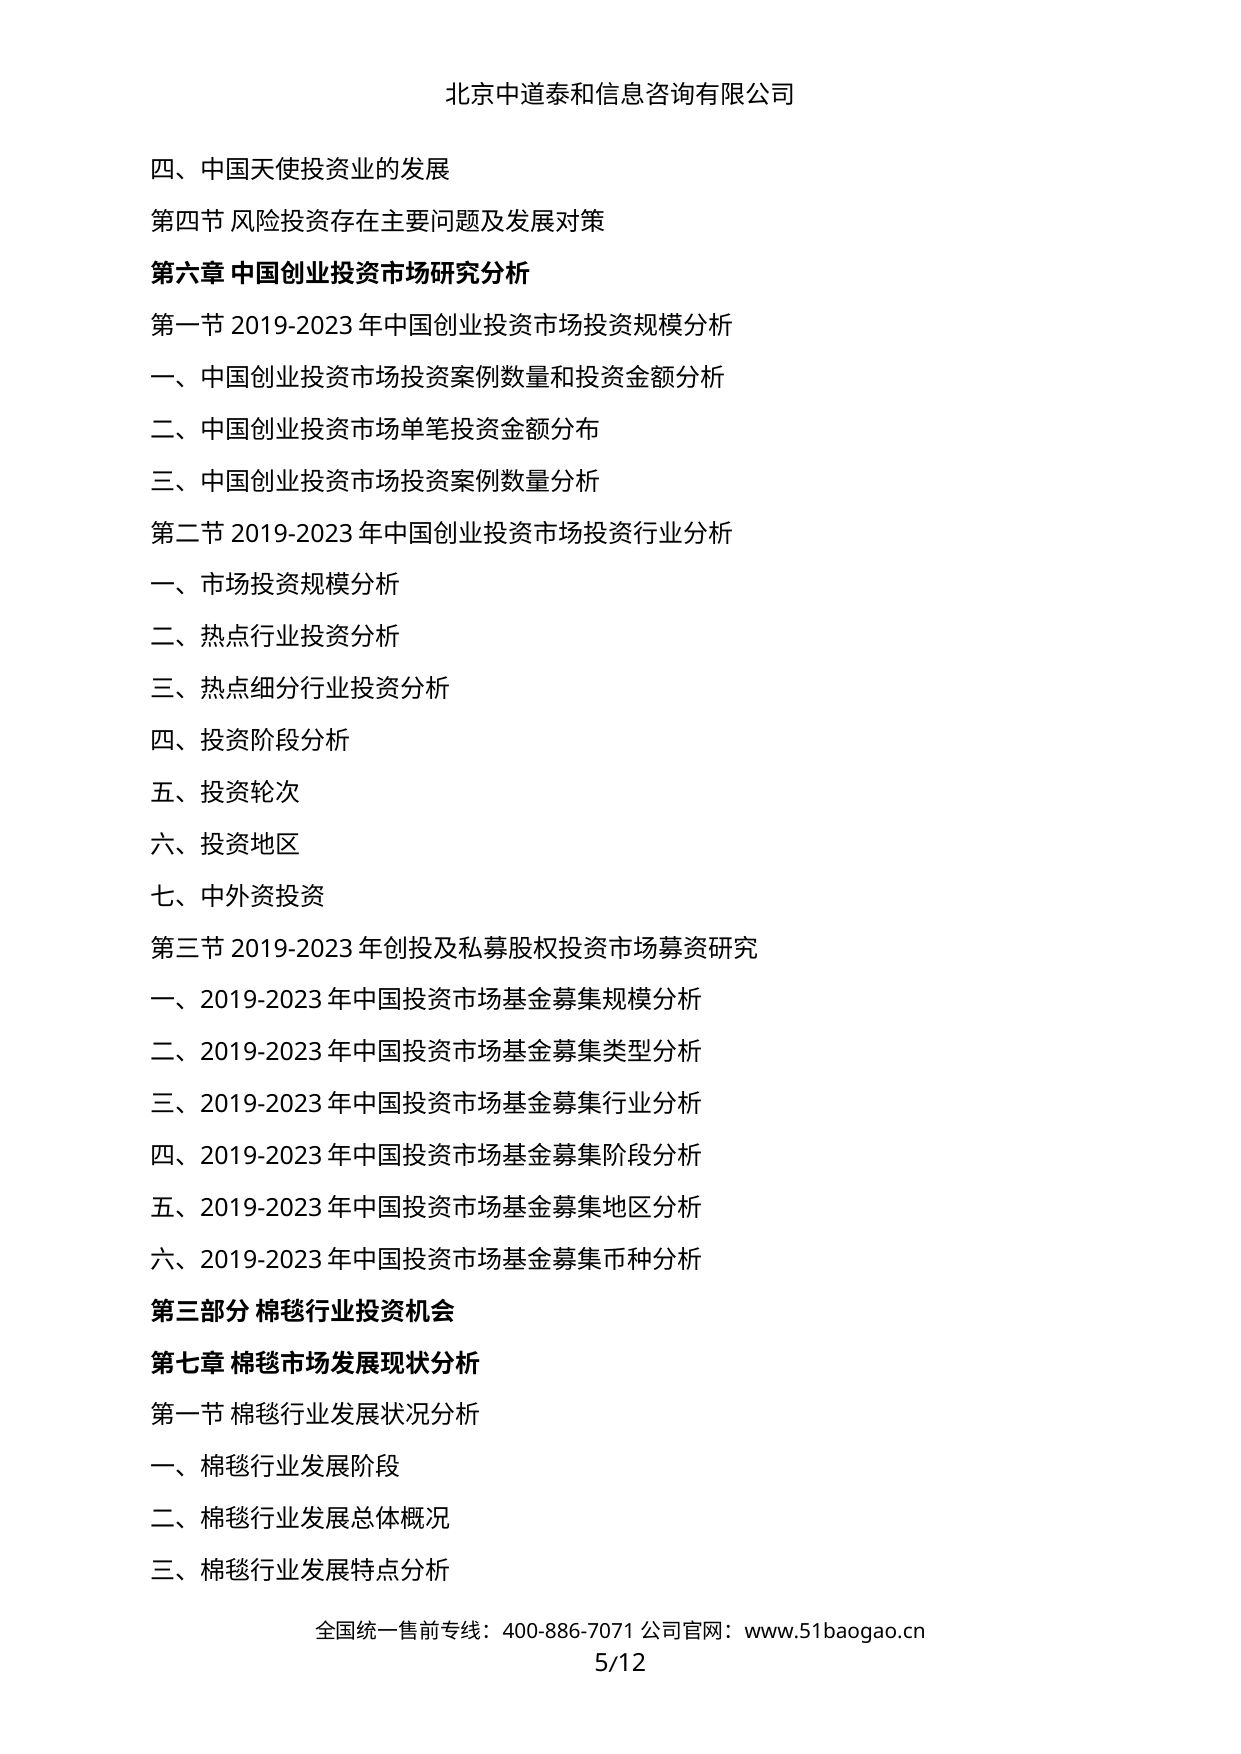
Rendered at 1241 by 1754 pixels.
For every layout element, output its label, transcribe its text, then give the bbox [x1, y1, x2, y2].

text 第三节 2019-2023年创投及私募股权投资市场募资研究 [150, 928, 1090, 964]
text 四、投资阶段分析 [150, 721, 1090, 757]
text 第二节 2019-2023年中国创业投资市场投资行业分析 [150, 513, 1090, 549]
text 一、中国创业投资市场投资案例数量和投资金额分析 [150, 357, 1090, 394]
text 三、热点细分行业投资分析 [150, 669, 1090, 705]
text 四、中国天使投资业的发展 [150, 150, 1090, 186]
text 三、棉毯行业发展特点分析 [150, 1551, 1090, 1587]
text 六、投资地区 [150, 824, 1090, 861]
text 五、投资轮次 [150, 772, 1090, 809]
text 一、棉毯行业发展阶段 [150, 1447, 1090, 1483]
text 一、市场投资规模分析 [150, 565, 1090, 601]
text 五、2019-2023年中国投资市场基金募集地区分析 [150, 1187, 1090, 1224]
text 六、2019-2023年中国投资市场基金募集币种分析 [150, 1239, 1090, 1276]
text 第一节 棉毯行业发展状况分析 [150, 1395, 1090, 1431]
text 二、中国创业投资市场单笔投资金额分布 [150, 409, 1090, 446]
text 第一节 2019-2023年中国创业投资市场投资规模分析 [150, 306, 1090, 342]
text 二、棉毯行业发展总体概况 [150, 1499, 1090, 1535]
text 二、热点行业投资分析 [150, 617, 1090, 653]
text 第三部分 棉毯行业投资机会 [150, 1291, 1090, 1327]
text 第六章 中国创业投资市场研究分析 [150, 254, 1090, 290]
text 三、2019-2023年中国投资市场基金募集行业分析 [150, 1084, 1090, 1120]
text 第七章 棉毯市场发展现状分析 [150, 1343, 1090, 1379]
text 三、中国创业投资市场投资案例数量分析 [150, 461, 1090, 497]
text 一、2019-2023年中国投资市场基金募集规模分析 [150, 980, 1090, 1016]
text 第四节 风险投资存在主要问题及发展对策 [150, 202, 1090, 238]
text 四、2019-2023年中国投资市场基金募集阶段分析 [150, 1136, 1090, 1172]
text 七、中外资投资 [150, 876, 1090, 912]
text 二、2019-2023年中国投资市场基金募集类型分析 [150, 1032, 1090, 1068]
